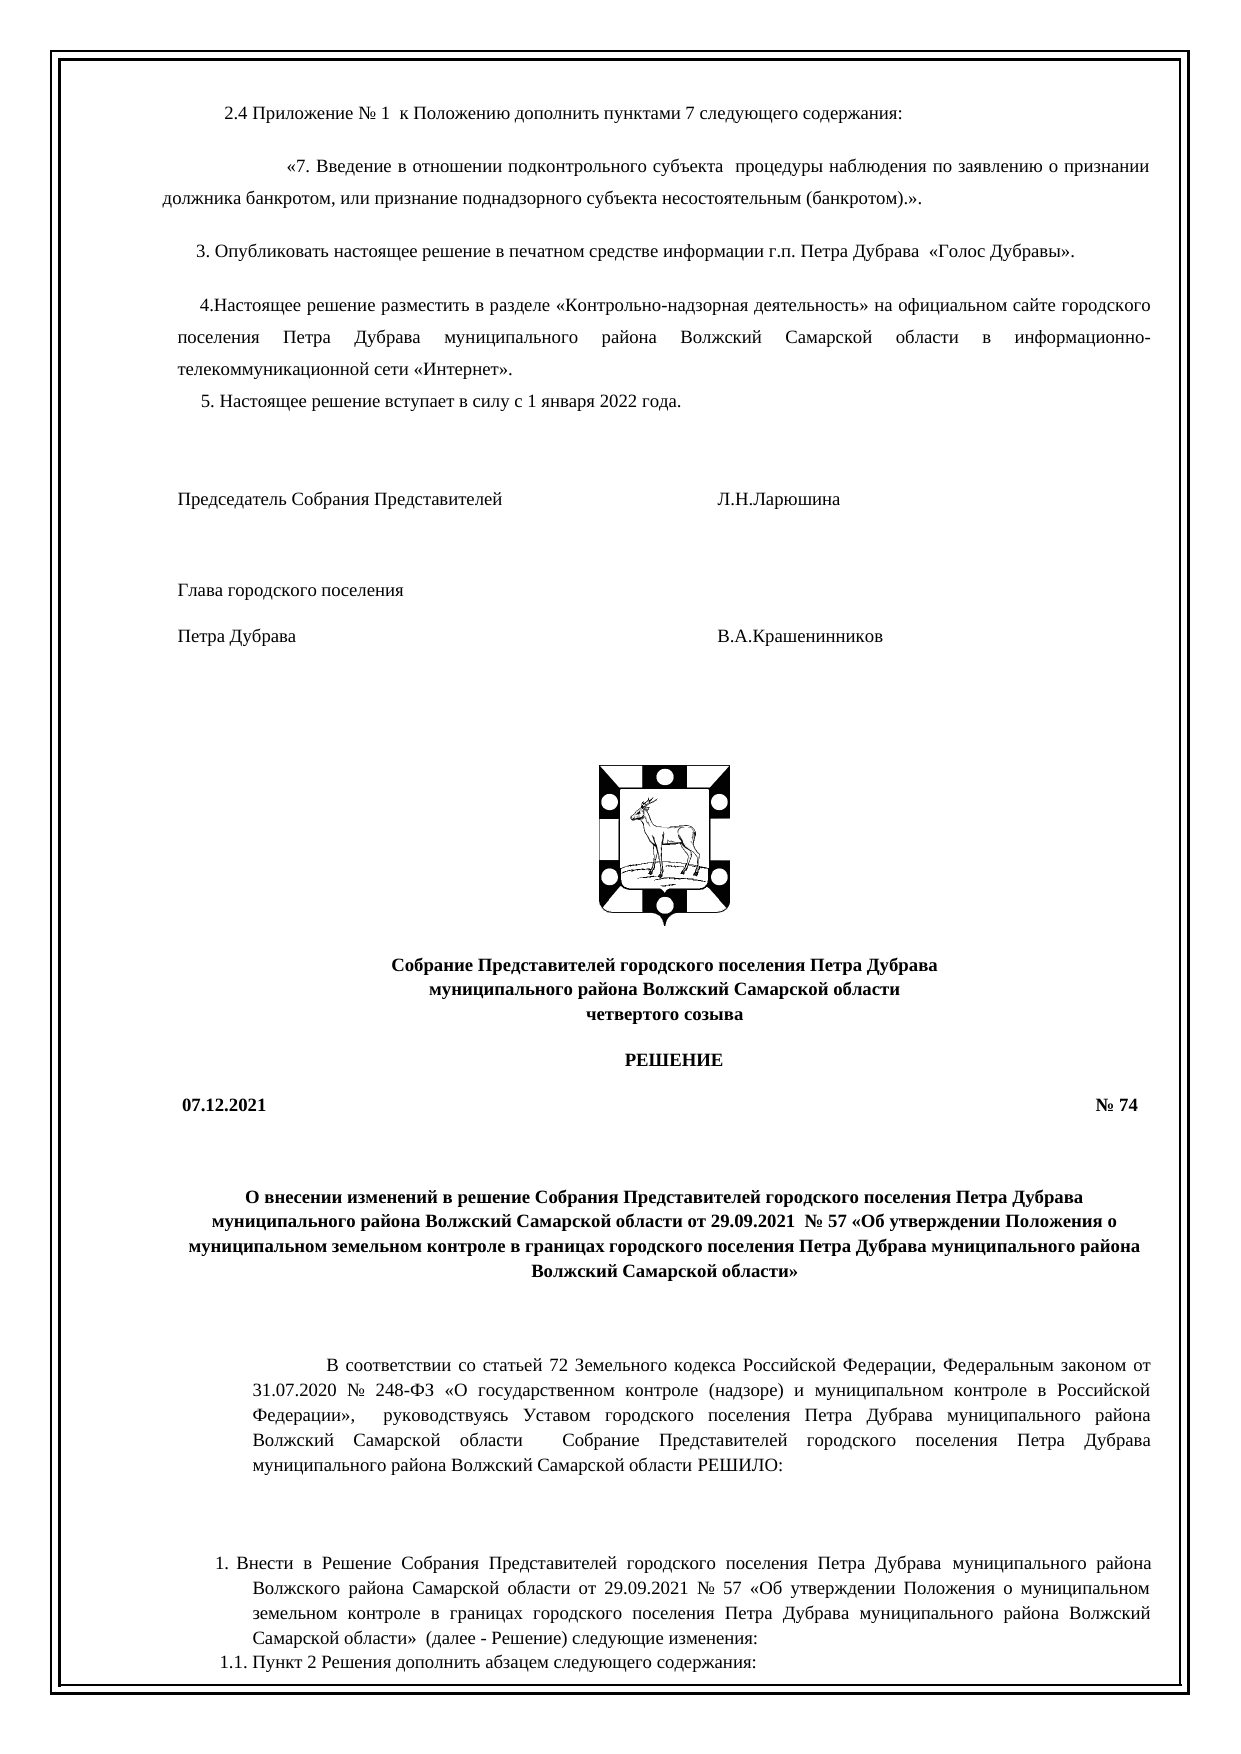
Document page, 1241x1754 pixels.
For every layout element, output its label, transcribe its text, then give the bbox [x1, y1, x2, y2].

list Внести в Решение Собрания Представителей городского поселения Петра Дубрава муниципального района Волжского района Самарской области от 29.09.2021 № 57 «Об утверждении Положения о муниципальном земельном контроле в границах городского поселения Петра Дубрава муниципального района Волжский Самарской области» (далее - Решение) следующие изменения: [215, 1552, 1152, 1648]
text Собрание Представителей городского поселения Петра Дубрава муниципального района Волжский Самарской области четвертого созыва [177, 953, 1152, 1024]
text 5. Настоящее решение вступает в силу с 1 января 2022 года. [177, 390, 1152, 412]
text 2.4 Приложение № 1 к Положению дополнить пунктами 7 следующего содержания: [177, 102, 1152, 123]
picture [598, 765, 730, 927]
text Глава городского поселения [177, 579, 1152, 601]
text В соответствии со статьей 72 Земельного кодекса Российской Федерации, Федеральным законом от 31.07.2020 № 248-ФЗ «О государственном контроле (надзоре) и муниципальном контроле в Российской Федерации», руководствуясь Уставом городского поселения Петра Дубрава муниципального района Волжский Самарской области Собрание Представителей городского поселения Петра Дубрава муниципального района Волжский Самарской области РЕШИЛО: [252, 1354, 1152, 1475]
text О внесении изменений в решение Собрания Представителей городского поселения Петра Дубрава муниципального района Волжский Самарской области от 29.09.2021 № 57 «Об утверждении Положения о муниципальном земельном контроле в границах городского поселения Петра Дубрава муниципального района Волжский Самарской области» [177, 1186, 1152, 1281]
text 1.1. Пункт 2 Решения дополнить абзацем следующего содержания: [177, 1651, 1152, 1673]
text 4.Настоящее решение разместить в разделе «Контрольно-надзорная деятельность» на официальном сайте городского поселения Петра Дубрава муниципального района Волжский Самарской области в информационно-телекоммуникационной сети «Интернет». [177, 293, 1152, 380]
text РЕШЕНИЕ [177, 1049, 1152, 1070]
text Петра Дубрава В.А.Крашенинников [177, 625, 1152, 647]
text Председатель Собрания Представителей Л.Н.Ларюшина [177, 488, 1152, 510]
text 07.12.2021 № 74 [177, 1094, 1152, 1116]
text 3. Опубликовать настоящее решение в печатном средстве информации г.п. Петра Дубрава «Голос Дубравы». [177, 240, 1152, 262]
text «7. Введение в отношении подконтрольного субъекта процедуры наблюдения по заявлению о признании должника банкротом, или признание поднадзорного субъекта несостоятельным (банкротом).». [162, 155, 1152, 209]
